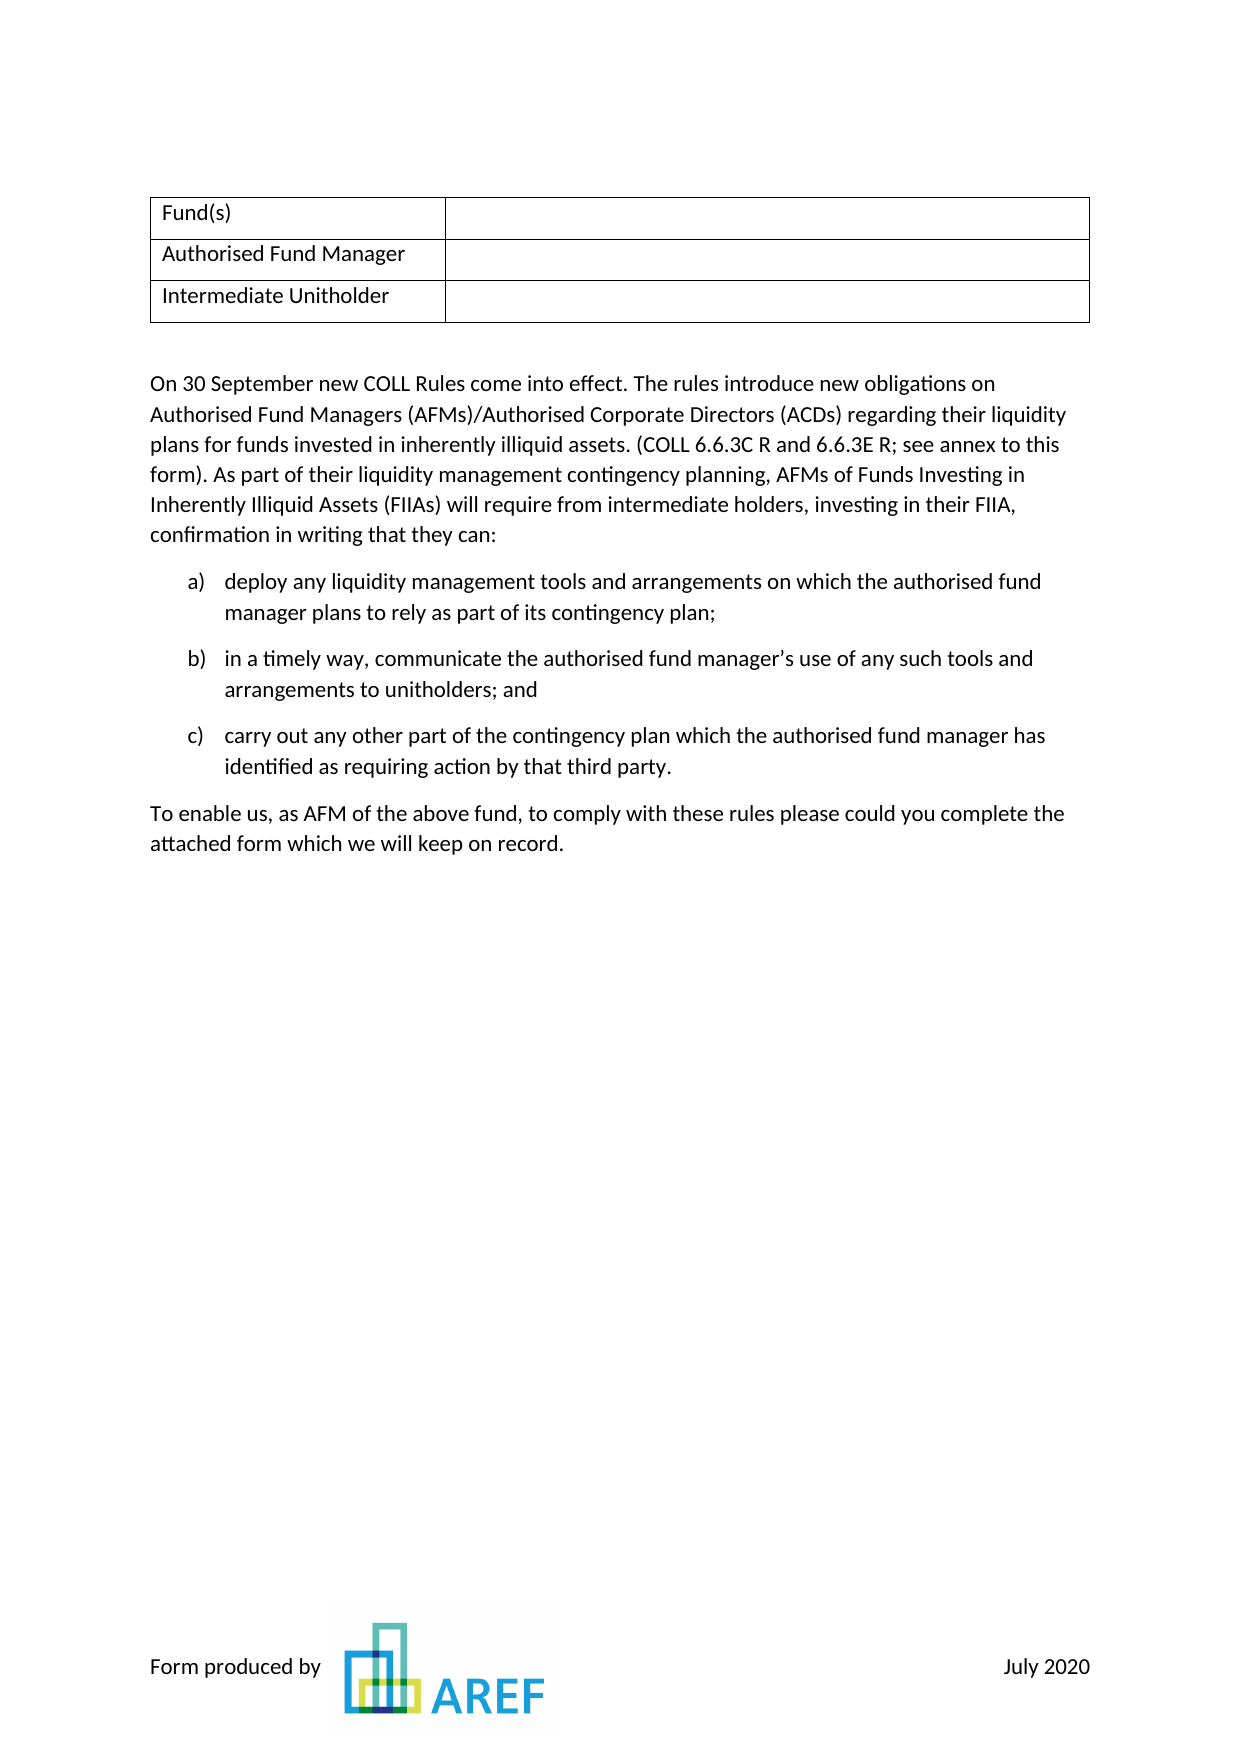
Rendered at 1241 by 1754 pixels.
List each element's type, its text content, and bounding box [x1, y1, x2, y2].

list deploy any liquidity management tools and arrangements on which the authorised fund manager plans to rely as part of its contingency plan; [187, 567, 1090, 626]
picture [327, 1605, 561, 1731]
text On 30 September new COLL Rules come into effect. The rules introduce new obligations on Authorised Fund Managers (AFMs)/Authorised Corporate Directors (ACDs) regarding their liquidity plans for funds invested in inherently illiquid assets. (COLL 6.6.3C R and 6.6.3E R; see annex to this form). As part of their liquidity management contingency planning, AFMs of Funds Investing in Inherently Illiquid Assets (FIIAs) will require from intermediate holders, investing in their FIIA, confirmation in writing that they can: [150, 369, 1090, 548]
text To enable us, as AFM of the above fund, to comply with these rules please could you complete the attached form which we will keep on record. [150, 799, 1090, 857]
list carry out any other part of the contingency plan which the authorised fund manager has identified as requiring action by that third party. [187, 722, 1090, 780]
table_cell Intermediate Unitholder [151, 281, 445, 322]
table_header [446, 198, 1089, 238]
table_cell Authorised Fund Manager [151, 240, 445, 280]
list in a timely way, communicate the authorised fund manager’s use of any such tools and arrangements to unitholders; and [187, 644, 1090, 703]
table_cell [446, 240, 1089, 280]
table_cell [446, 281, 1089, 322]
table_header Fund(s) [151, 198, 445, 238]
